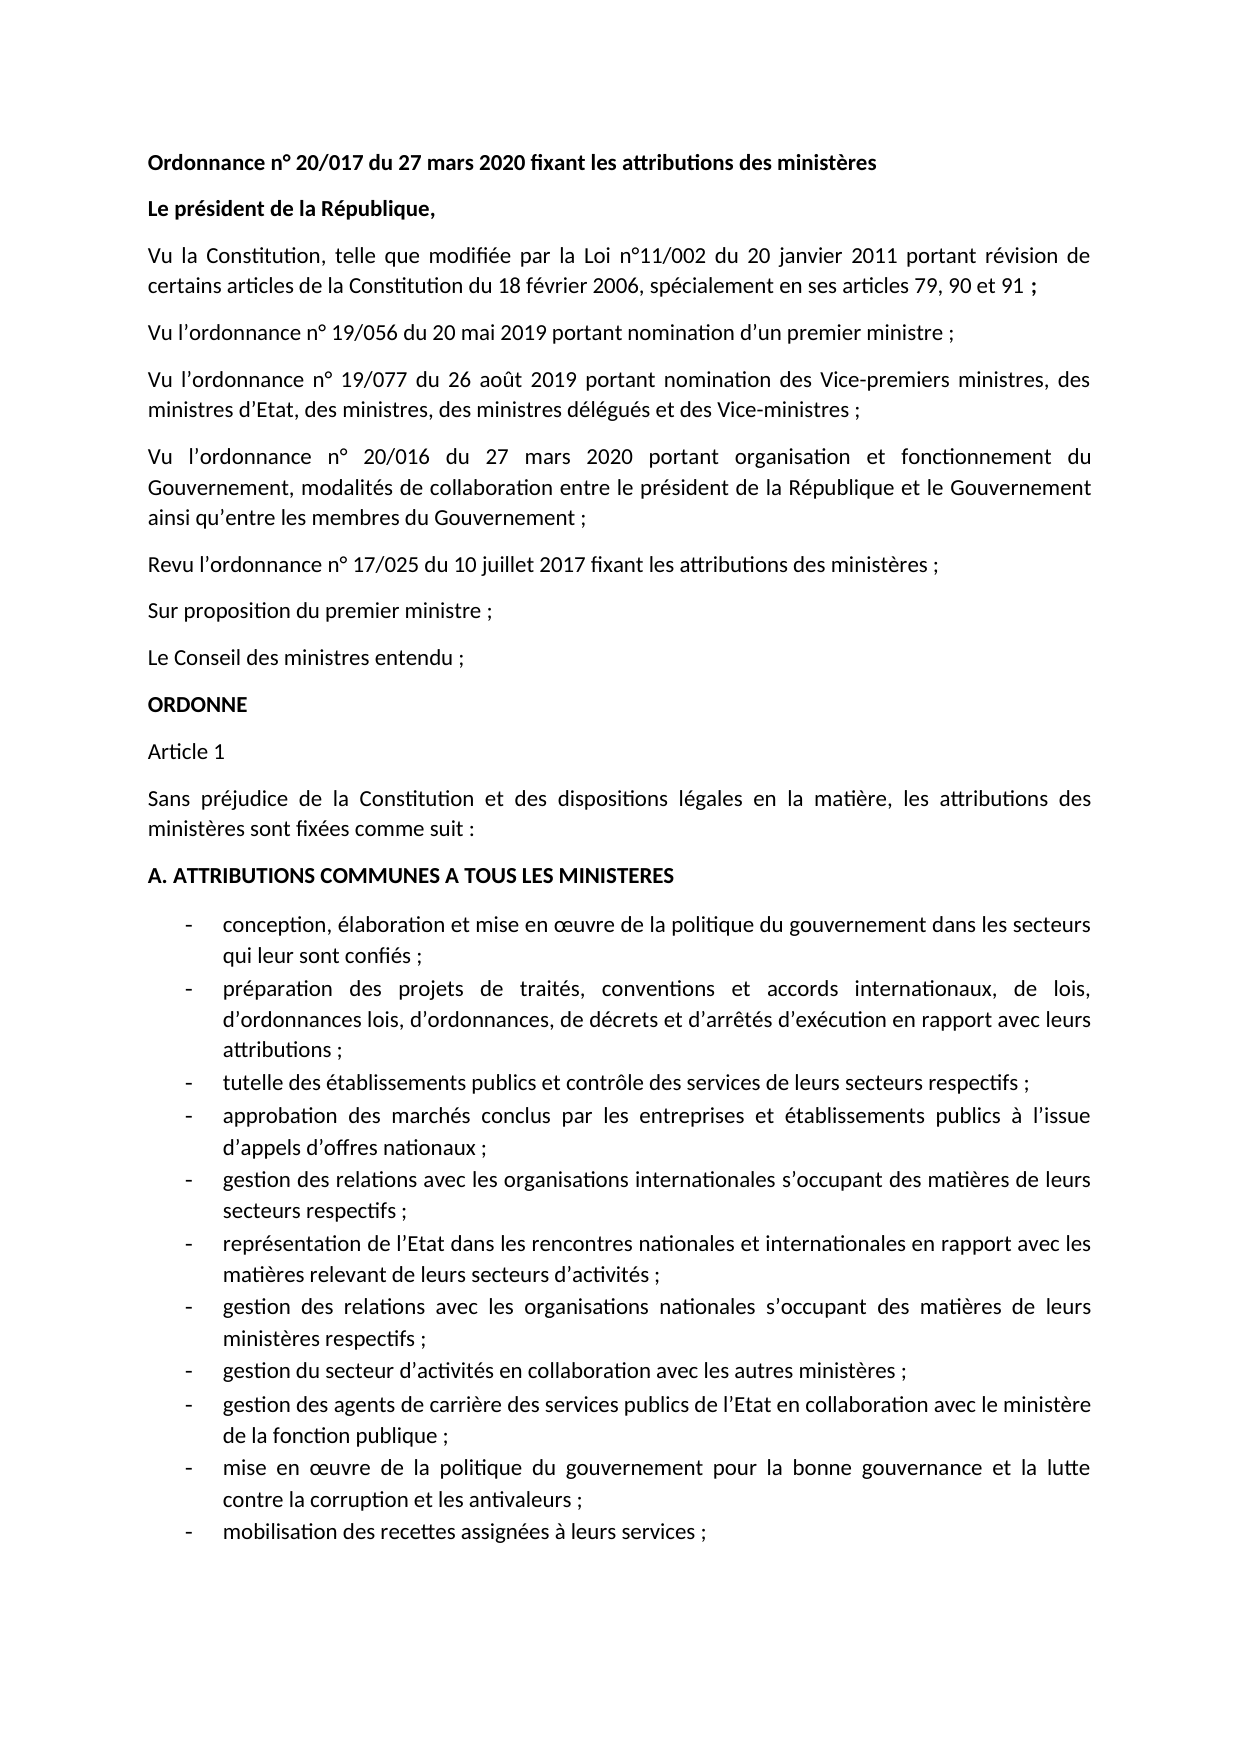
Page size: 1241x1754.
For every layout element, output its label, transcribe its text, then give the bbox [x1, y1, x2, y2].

text Revu l’ordonnance n° 17/025 du 10 juillet 2017 fixant les attributions des ministères ; [148, 550, 1093, 578]
text Vu la Constitution, telle que modifiée par la Loi n°11/002 du 20 janvier 2011 portant révision de certains articles de la Constitution du 18 février 2006, spécialement en ses articles 79, 90 et 91 ; [148, 241, 1093, 299]
text Le président de la République, [148, 194, 1093, 222]
list conception, élaboration et mise en œuvre de la politique du gouvernement dans les secteurs qui leur sont confiés ; [185, 908, 1093, 969]
list tutelle des établissements publics et contrôle des services de leurs secteurs respectifs ; [185, 1066, 1093, 1097]
text Sans préjudice de la Constitution et des dispositions légales en la matière, les attributions des ministères sont fixées comme suit : [148, 784, 1093, 842]
text Article 1 [148, 737, 1093, 765]
text Vu l’ordonnance n° 19/056 du 20 mai 2019 portant nomination d’un premier ministre ; [148, 318, 1093, 346]
list gestion du secteur d’activités en collaboration avec les autres ministères ; [185, 1354, 1093, 1385]
list gestion des relations avec les organisations nationales s’occupant des matières de leurs ministères respectifs ; [185, 1290, 1093, 1352]
list gestion des agents de carrière des services publics de l’Etat en collaboration avec le ministère de la fonction publique ; [185, 1388, 1093, 1449]
text Vu l’ordonnance n° 20/016 du 27 mars 2020 portant organisation et fonctionnement du Gouvernement, modalités de collaboration entre le président de la République et le Gouvernement ainsi qu’entre les membres du Gouvernement ; [148, 442, 1093, 531]
text Ordonnance n° 20/017 du 27 mars 2020 fixant les attributions des ministères [148, 148, 1093, 176]
list gestion des relations avec les organisations internationales s’occupant des matières de leurs secteurs respectifs ; [185, 1163, 1093, 1224]
text ORDONNE [148, 690, 1093, 718]
list préparation des projets de traités, conventions et accords internationaux, de lois, d’ordonnances lois, d’ordonnances, de décrets et d’arrêtés d’exécution en rapport avec leurs attributions ; [185, 972, 1093, 1063]
text Vu l’ordonnance n° 19/077 du 26 août 2019 portant nomination des Vice-premiers ministres, des ministres d’Etat, des ministres, des ministres délégués et des Vice-ministres ; [148, 365, 1093, 423]
text Le Conseil des ministres entendu ; [148, 643, 1093, 671]
list mise en œuvre de la politique du gouvernement pour la bonne gouvernance et la lutte contre la corruption et les antivaleurs ; [185, 1451, 1093, 1513]
list représentation de l’Etat dans les rencontres nationales et internationales en rapport avec les matières relevant de leurs secteurs d’activités ; [185, 1227, 1093, 1288]
text A. ATTRIBUTIONS COMMUNES A TOUS LES MINISTERES [148, 861, 1093, 889]
list mobilisation des recettes assignées à leurs services ; [185, 1515, 1093, 1546]
list approbation des marchés conclus par les entreprises et établissements publics à l’issue d’appels d’offres nationaux ; [185, 1099, 1093, 1161]
text Sur proposition du premier ministre ; [148, 597, 1093, 624]
